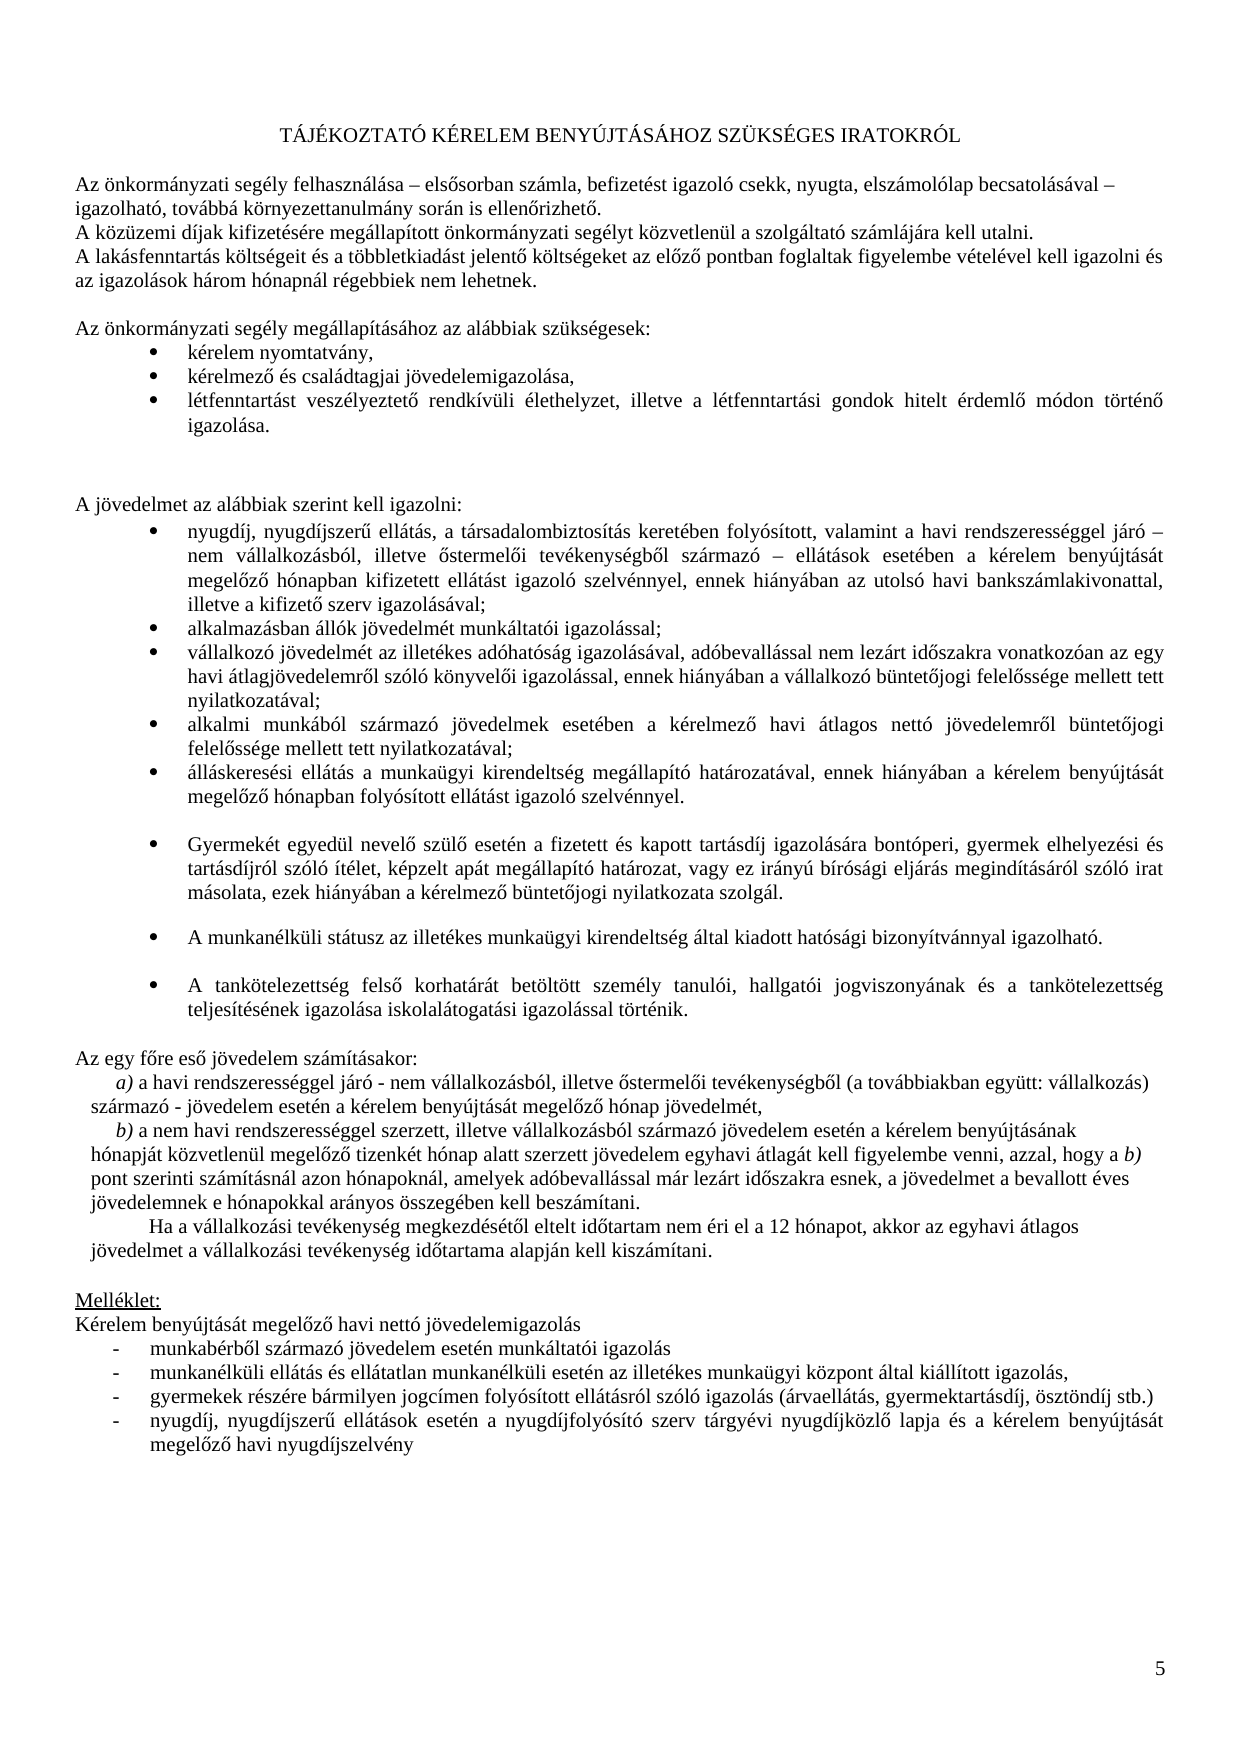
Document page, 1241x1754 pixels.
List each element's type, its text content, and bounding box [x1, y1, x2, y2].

text Az egy főre eső jövedelem számításakor: [75, 1046, 1150, 1069]
text Kérelem benyújtását megelőző havi nettó jövedelemigazolás [75, 1312, 1165, 1336]
text A közüzemi díjak kifizetésére megállapított önkormányzati segélyt közvetlenül a szolgáltató számlájára kell utalni. [75, 220, 1165, 244]
list munkabérből származó jövedelem esetén munkáltatói igazolás [112, 1336, 1165, 1360]
text Az önkormányzati segély felhasználása – elsősorban számla, befizetést igazoló csekk, nyugta, elszámolólap becsatolásával – igazolható, továbbá környezettanulmány során is ellenőrizhető. [75, 172, 1165, 220]
text Melléklet: [75, 1287, 1165, 1312]
text TÁJÉKOZTATÓ KÉRELEM BENYÚJTÁSÁHOZ SZÜKSÉGES IRATOKRÓL [75, 123, 1165, 147]
text a) a havi rendszerességgel járó - nem vállalkozásból, illetve őstermelői tevékenységből (a továbbiakban együtt: vállalkozás) származó - jövedelem esetén a kérelem benyújtását megelőző hónap jövedelmét, [91, 1069, 1149, 1118]
list vállalkozó jövedelmét az illetékes adóhatóság igazolásával, adóbevallással nem lezárt időszakra vonatkozóan az egy havi átlagjövedelemről szóló könyvelői igazolással, ennek hiányában a vállalkozó büntetőjogi felelőssége mellett tett nyilatkozatával; [150, 640, 1165, 712]
list A munkanélküli státusz az illetékes munkaügyi kirendeltség által kiadott hatósági bizonyítvánnyal igazolható. [150, 925, 1165, 949]
text A lakásfenntartás költségeit és a többletkiadást jelentő költségeket az előző pontban foglaltak figyelembe vételével kell igazolni és az igazolások három hónapnál régebbiek nem lehetnek. [75, 244, 1165, 292]
list kérelem nyomtatvány, [150, 340, 1165, 364]
list gyermekek részére bármilyen jogcímen folyósított ellátásról szóló igazolás (árvaellátás, gyermektartásdíj, ösztöndíj stb.) [112, 1384, 1165, 1408]
list Gyermekét egyedül nevelő szülő esetén a fizetett és kapott tartásdíj igazolására bontóperi, gyermek elhelyezési és tartásdíjról szóló ítélet, képzelt apát megállapító határozat, vagy ez irányú bírósági eljárás megindításáról szóló irat másolata, ezek hiányában a kérelmező büntetőjogi nyilatkozata szolgál. [150, 832, 1165, 904]
list kérelmező és családtagjai jövedelemigazolása, [150, 364, 1165, 388]
list alkalmazásban állók jövedelmét munkáltatói igazolással; [150, 616, 1165, 640]
list álláskeresési ellátás a munkaügyi kirendeltség megállapító határozatával, ennek hiányában a kérelem benyújtását megelőző hónapban folyósított ellátást igazoló szelvénnyel. [150, 760, 1165, 808]
list létfenntartást veszélyeztető rendkívüli élethelyzet, illetve a létfenntartási gondok hitelt érdemlő módon történő igazolása. [150, 388, 1165, 437]
list A tankötelezettség felső korhatárát betöltött személy tanulói, hallgatói jogviszonyának és a tankötelezettség teljesítésének igazolása iskolalátogatási igazolással történik. [150, 973, 1165, 1021]
text Ha a vállalkozási tevékenység megkezdésétől eltelt időtartam nem éri el a 12 hónapot, akkor az egyhavi átlagos jövedelmet a vállalkozási tevékenység időtartama alapján kell kiszámítani. [91, 1214, 1149, 1262]
text b) a nem havi rendszerességgel szerzett, illetve vállalkozásból származó jövedelem esetén a kérelem benyújtásának hónapját közvetlenül megelőző tizenkét hónap alatt szerzett jövedelem egyhavi átlagát kell figyelembe venni, azzal, hogy a b) pont szerinti számításnál azon hónapoknál, amelyek adóbevallással már lezárt időszakra esnek, a jövedelmet a bevallott éves jövedelemnek e hónapokkal arányos összegében kell beszámítani. [91, 1118, 1149, 1214]
list nyugdíj, nyugdíjszerű ellátások esetén a nyugdíjfolyósító szerv tárgyévi nyugdíjközlő lapja és a kérelem benyújtását megelőző havi nyugdíjszelvény [112, 1408, 1165, 1456]
text A jövedelmet az alábbiak szerint kell igazolni: [75, 492, 1165, 516]
list alkalmi munkából származó jövedelmek esetében a kérelmező havi átlagos nettó jövedelemről büntetőjogi felelőssége mellett tett nyilatkozatával; [150, 712, 1165, 760]
text Az önkormányzati segély megállapításához az alábbiak szükségesek: [75, 316, 1165, 340]
list munkanélküli ellátás és ellátatlan munkanélküli esetén az illetékes munkaügyi központ által kiállított igazolás, [112, 1360, 1165, 1384]
list nyugdíj, nyugdíjszerű ellátás, a társadalombiztosítás keretében folyósított, valamint a havi rendszerességgel járó – nem vállalkozásból, illetve őstermelői tevékenységből származó – ellátások esetében a kérelem benyújtását megelőző hónapban kifizetett ellátást igazoló szelvénnyel, ennek hiányában az utolsó havi bankszámlakivonattal, illetve a kifizető szerv igazolásával; [150, 519, 1165, 616]
